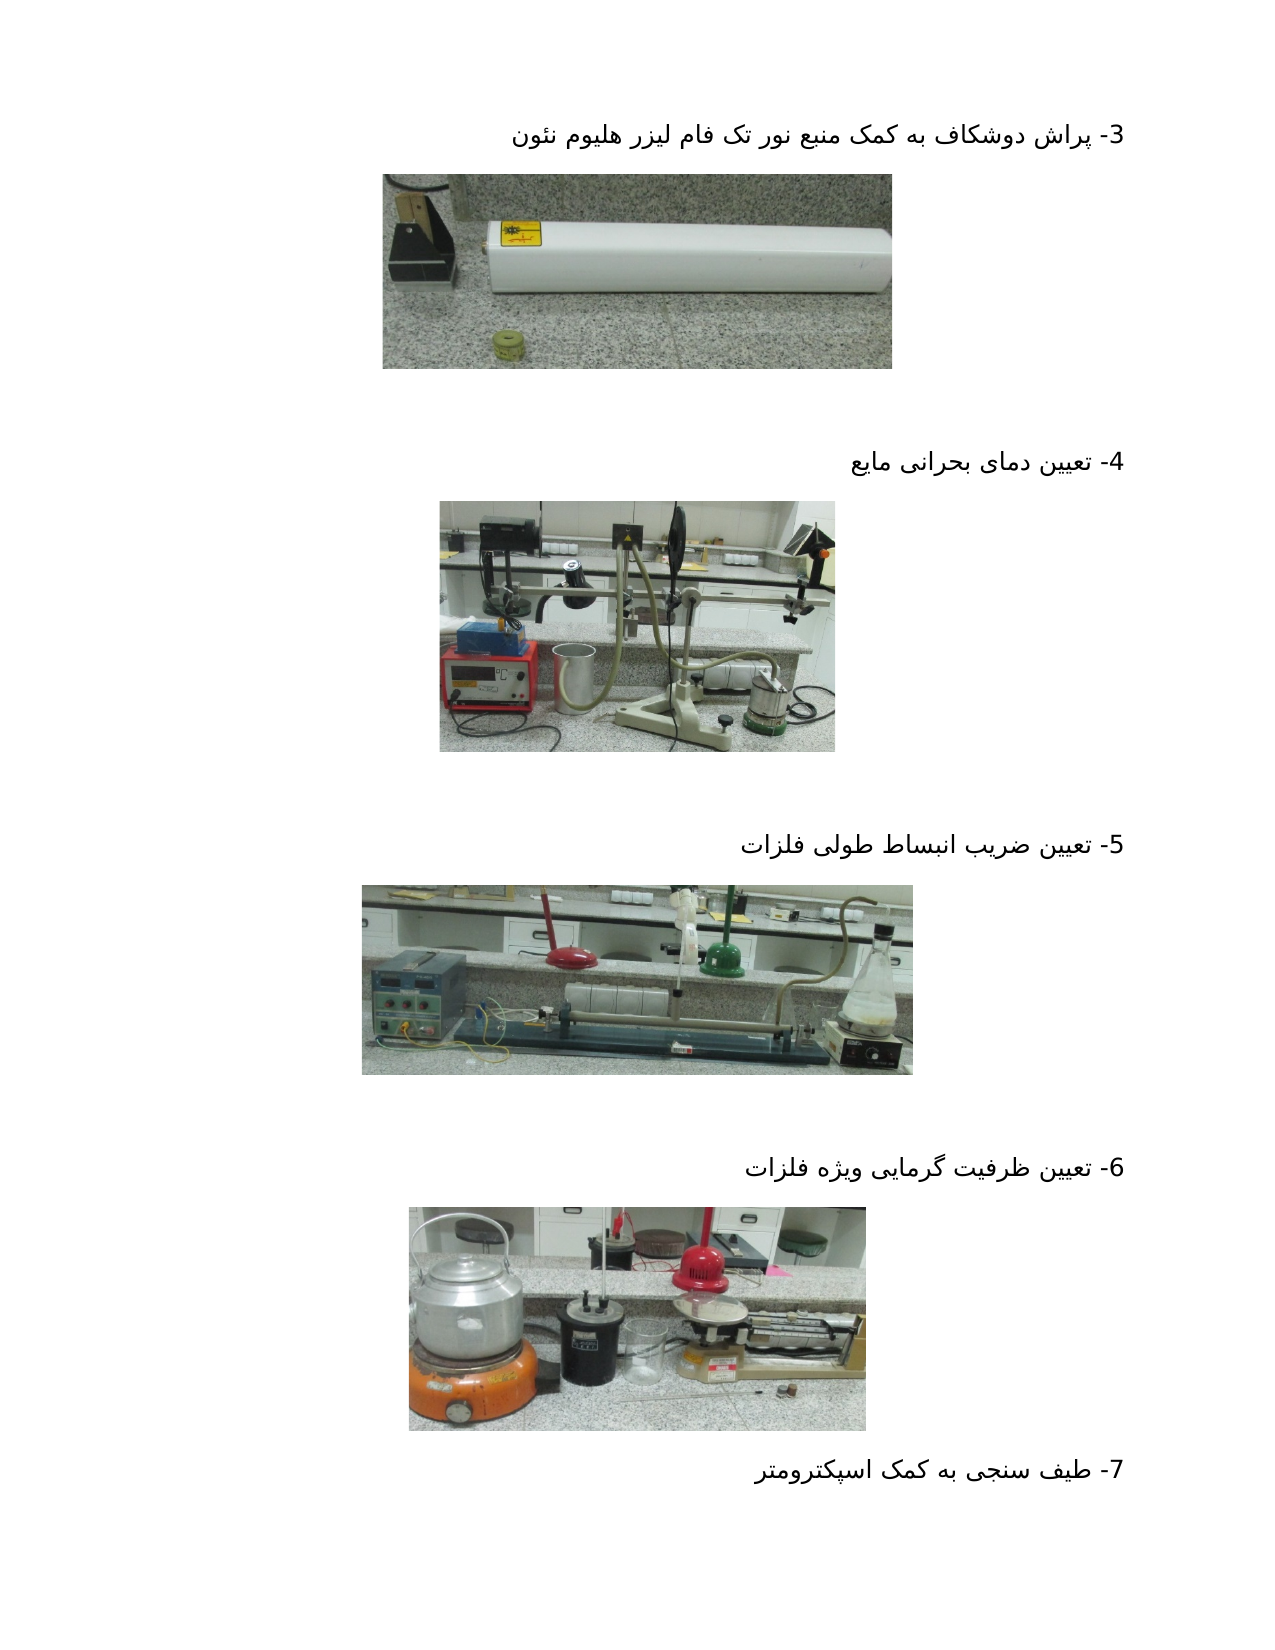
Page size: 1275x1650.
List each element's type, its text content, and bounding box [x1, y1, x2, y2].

text 4- تعیین دمای بحرانی مایع [150, 447, 1125, 476]
text 3- پراش دوشکاف به کمک منبع نور تک فام لیزر هلیوم نئون [150, 120, 1125, 149]
text 7- طیف سنجی به کمک اسپکترومتر [150, 1456, 1125, 1485]
picture [382, 174, 893, 369]
picture [361, 885, 913, 1075]
text 5- تعیین ضریب انبساط طولی فلزات [150, 831, 1125, 860]
picture [439, 501, 836, 752]
text 6- تعیین ظرفیت گرمایی ویژه فلزات [150, 1153, 1125, 1183]
picture [408, 1207, 866, 1431]
